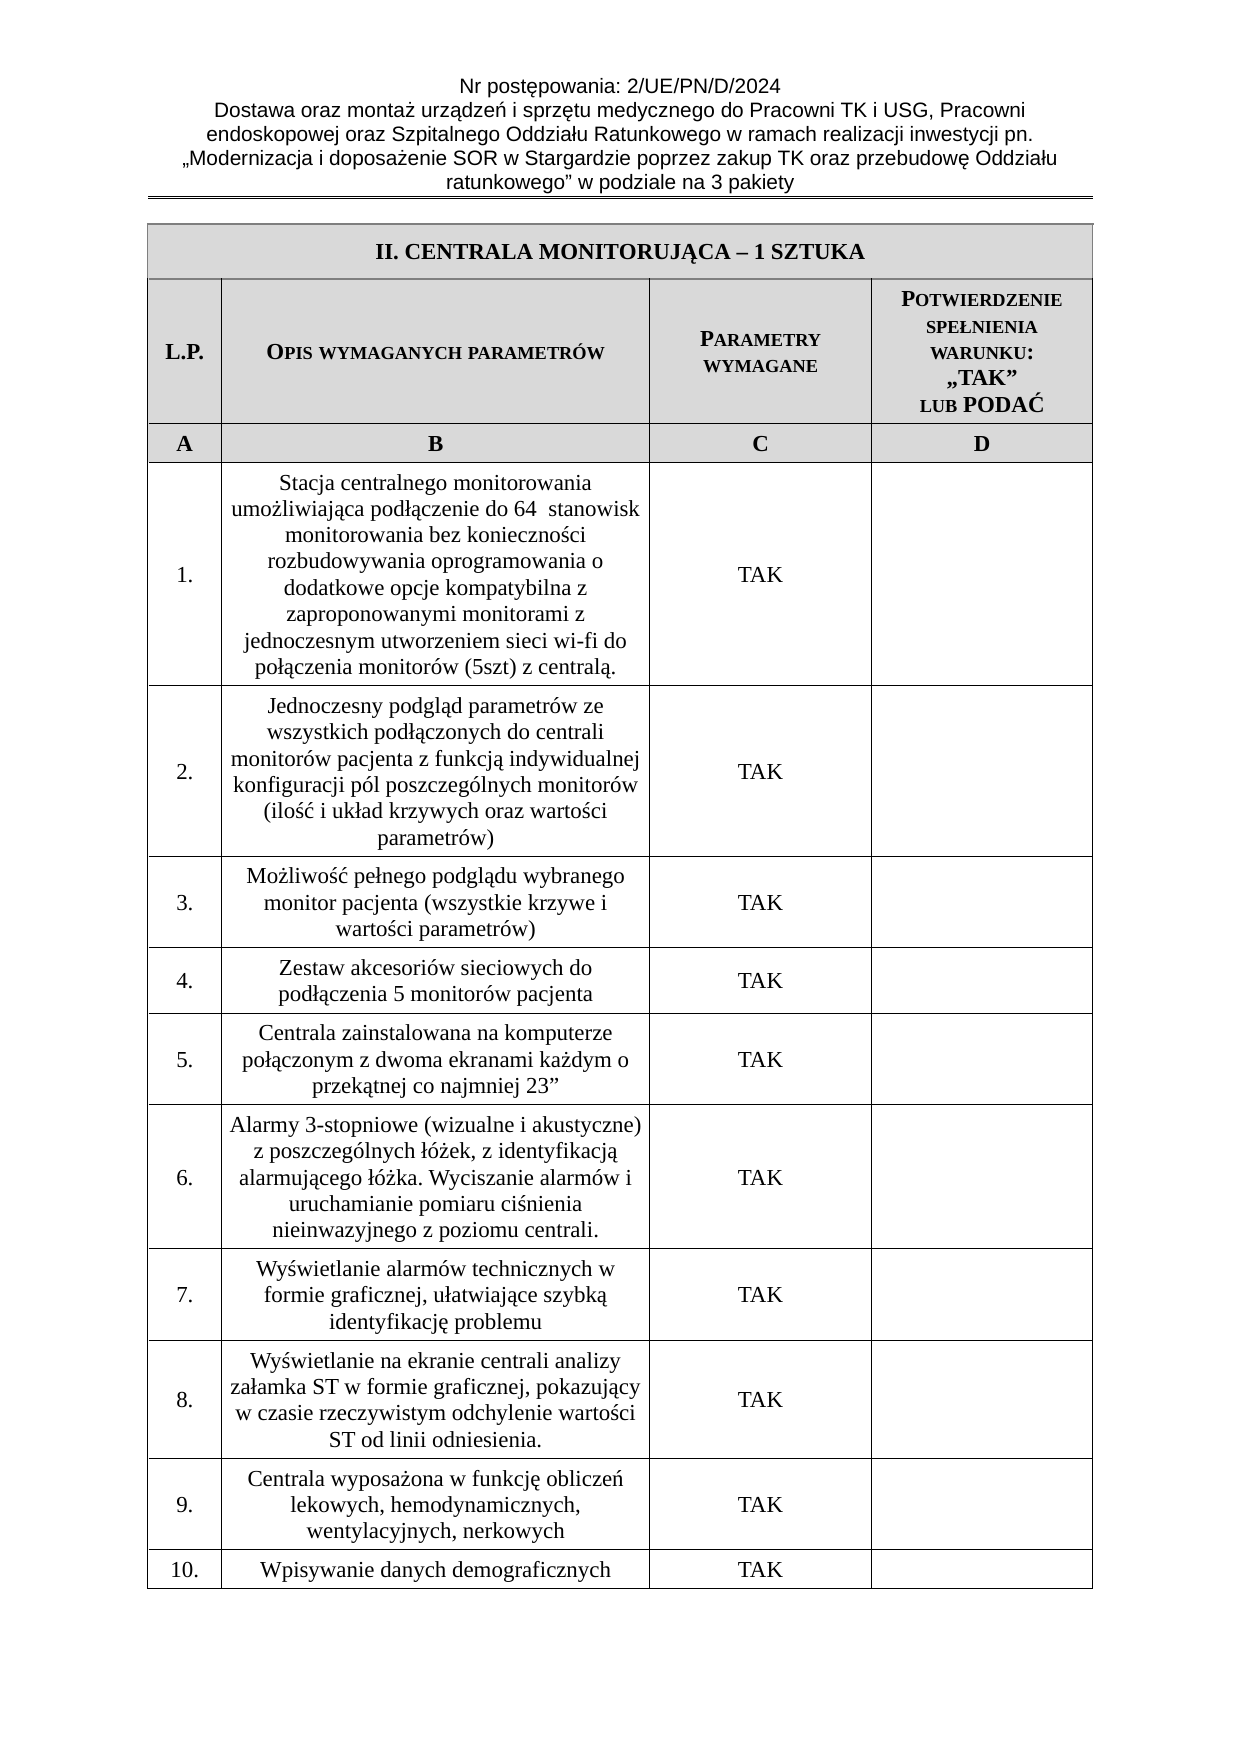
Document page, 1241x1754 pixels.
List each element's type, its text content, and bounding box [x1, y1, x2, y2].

table_cell [872, 1341, 1092, 1458]
table_cell 3. [148, 857, 221, 947]
table_cell 9. [148, 1459, 221, 1549]
table_cell 5. [148, 1014, 221, 1104]
table_cell TAK [650, 463, 871, 685]
table_cell TAK [650, 686, 871, 856]
table_cell [872, 1249, 1092, 1340]
table_cell [872, 948, 1092, 1012]
table_cell TAK [650, 948, 871, 1012]
table_cell [872, 686, 1092, 856]
table_cell A [148, 424, 221, 462]
table_cell TAK [650, 857, 871, 947]
table_cell L.P. [148, 279, 221, 423]
table_cell Jednoczesny podgląd parametrów ze wszystkich podłączonych do centrali monitorów pacjenta z funkcją indywidualnej konfiguracji pól poszczególnych monitorów (ilość i układ krzywych oraz wartości parametrów) [222, 686, 649, 856]
table_cell [872, 857, 1092, 947]
table_cell Parametry wymagane [650, 280, 871, 423]
table_cell Opis wymaganych parametrów [222, 280, 649, 423]
table_cell 8. [148, 1341, 221, 1458]
table_cell TAK [650, 1249, 871, 1340]
table_cell [872, 1459, 1092, 1549]
table_cell TAK [650, 1459, 871, 1549]
table_cell Alarmy 3-stopniowe (wizualne i akustyczne) z poszczególnych łóżek, z identyfikacją alarmującego łóżka. Wyciszanie alarmów i uruchamianie pomiaru ciśnienia nieinwazyjnego z poziomu centrali. [222, 1105, 649, 1248]
table_cell Wyświetlanie alarmów technicznych w formie graficznej, ułatwiające szybką identyfikację problemu [222, 1249, 649, 1340]
table_cell Centrala wyposażona w funkcję obliczeń lekowych, hemodynamicznych, wentylacyjnych, nerkowych [222, 1459, 649, 1549]
table_cell 1. [148, 463, 221, 685]
table_cell B [222, 424, 649, 462]
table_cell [222, 1550, 649, 1588]
table_cell Potwierdzenie spełnienia warunku: „TAK” lub PODAĆ [872, 280, 1092, 423]
table_cell TAK [650, 1105, 871, 1248]
table_cell Zestaw akcesoriów sieciowych do podłączenia 5 monitorów pacjenta [222, 948, 649, 1012]
table_cell C [650, 424, 871, 462]
table_cell TAK [650, 1550, 871, 1588]
table_cell D [872, 424, 1092, 462]
table_cell 6. [148, 1105, 221, 1248]
table_cell Możliwość pełnego podglądu wybranego monitor pacjenta (wszystkie krzywe i wartości parametrów) [222, 857, 649, 947]
table_cell [872, 1105, 1092, 1248]
table_cell [872, 1014, 1092, 1104]
table_cell 2. [148, 686, 221, 856]
table_cell II. CENTRALA MONITORUJĄCA – 1 SZTUKA [148, 225, 1092, 278]
table_cell 7. [148, 1249, 221, 1340]
table_cell TAK [650, 1014, 871, 1104]
table_cell Stacja centralnego monitorowania umożliwiająca podłączenie do 64 stanowisk monitorowania bez konieczności rozbudowywania oprogramowania o dodatkowe opcje kompatybilna z zaproponowanymi monitorami z jednoczesnym utworzeniem sieci wi-fi do połączenia monitorów (5szt) z centralą. [222, 463, 649, 685]
table_cell 4. [148, 948, 221, 1012]
table_cell TAK [650, 1341, 871, 1458]
table_cell 10. [148, 1550, 221, 1588]
table_cell Centrala zainstalowana na komputerze połączonym z dwoma ekranami każdym o przekątnej co najmniej 23” [222, 1014, 649, 1104]
table_cell [872, 1550, 1092, 1588]
table_cell Wyświetlanie na ekranie centrali analizy załamka ST w formie graficznej, pokazujący w czasie rzeczywistym odchylenie wartości ST od linii odniesienia. [222, 1341, 649, 1458]
table_cell [872, 463, 1092, 685]
